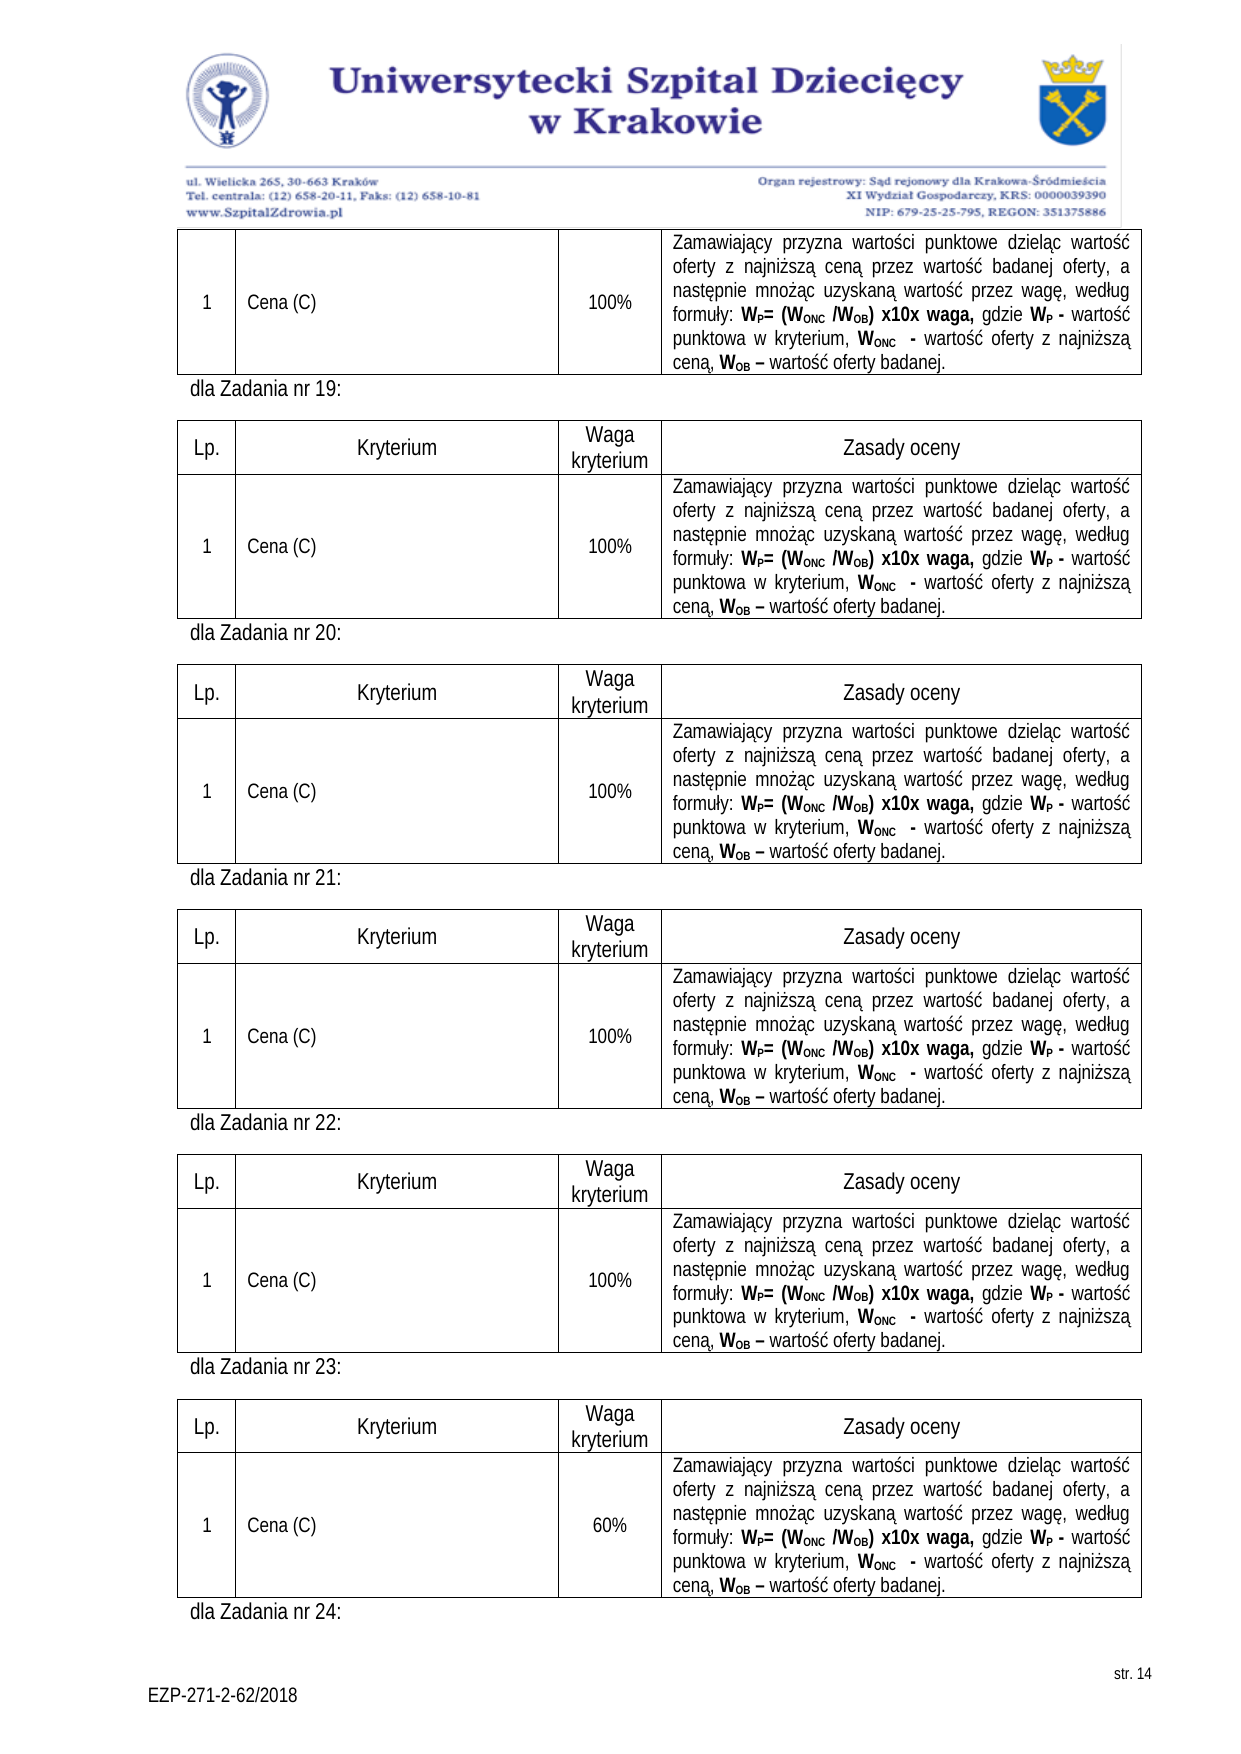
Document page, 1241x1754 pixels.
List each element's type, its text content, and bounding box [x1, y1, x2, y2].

table_cell 1 [178, 1209, 235, 1352]
table_cell Cena (C) [236, 475, 558, 618]
table_cell 100% [559, 475, 661, 618]
table_header Lp. [178, 910, 235, 963]
table_header Zasady oceny [662, 421, 1141, 473]
table_header Waga kryterium [559, 910, 661, 963]
table_cell 1 [178, 964, 235, 1108]
table_header Waga kryterium [559, 1400, 661, 1452]
table_header Kryterium [236, 910, 558, 963]
table_cell 100% [559, 1209, 661, 1352]
table_header Kryterium [236, 421, 558, 473]
table_cell 1 [178, 1453, 235, 1597]
table_header Zasady oceny [662, 1155, 1141, 1207]
table_header Zasady oceny [662, 665, 1141, 718]
table_cell 100% [559, 964, 661, 1108]
table_cell Cena (C) [236, 1453, 558, 1597]
table_cell Cena (C) [236, 1209, 558, 1352]
picture [177, 44, 1123, 229]
table_header Kryterium [236, 1155, 558, 1207]
table_header Waga kryterium [559, 665, 661, 718]
table_cell 100% [559, 230, 661, 373]
table_cell 60% [559, 1453, 661, 1597]
table_header Lp. [178, 1400, 235, 1452]
table_header Zasady oceny [662, 1400, 1141, 1452]
table_header Lp. [178, 665, 235, 718]
table_cell 1 [178, 230, 235, 373]
table_header Zasady oceny [662, 910, 1141, 963]
table_cell 100% [559, 719, 661, 863]
table_header Kryterium [236, 1400, 558, 1452]
table_header Waga kryterium [559, 1155, 661, 1207]
table_header Lp. [178, 1155, 235, 1207]
table_header Lp. [178, 421, 235, 473]
table_cell 1 [178, 719, 235, 863]
table_cell Cena (C) [236, 964, 558, 1108]
table_header Waga kryterium [559, 421, 661, 473]
table_cell Cena (C) [236, 719, 558, 863]
table_header Kryterium [236, 665, 558, 718]
table_cell Cena (C) [236, 230, 558, 373]
table_cell 1 [178, 475, 235, 618]
